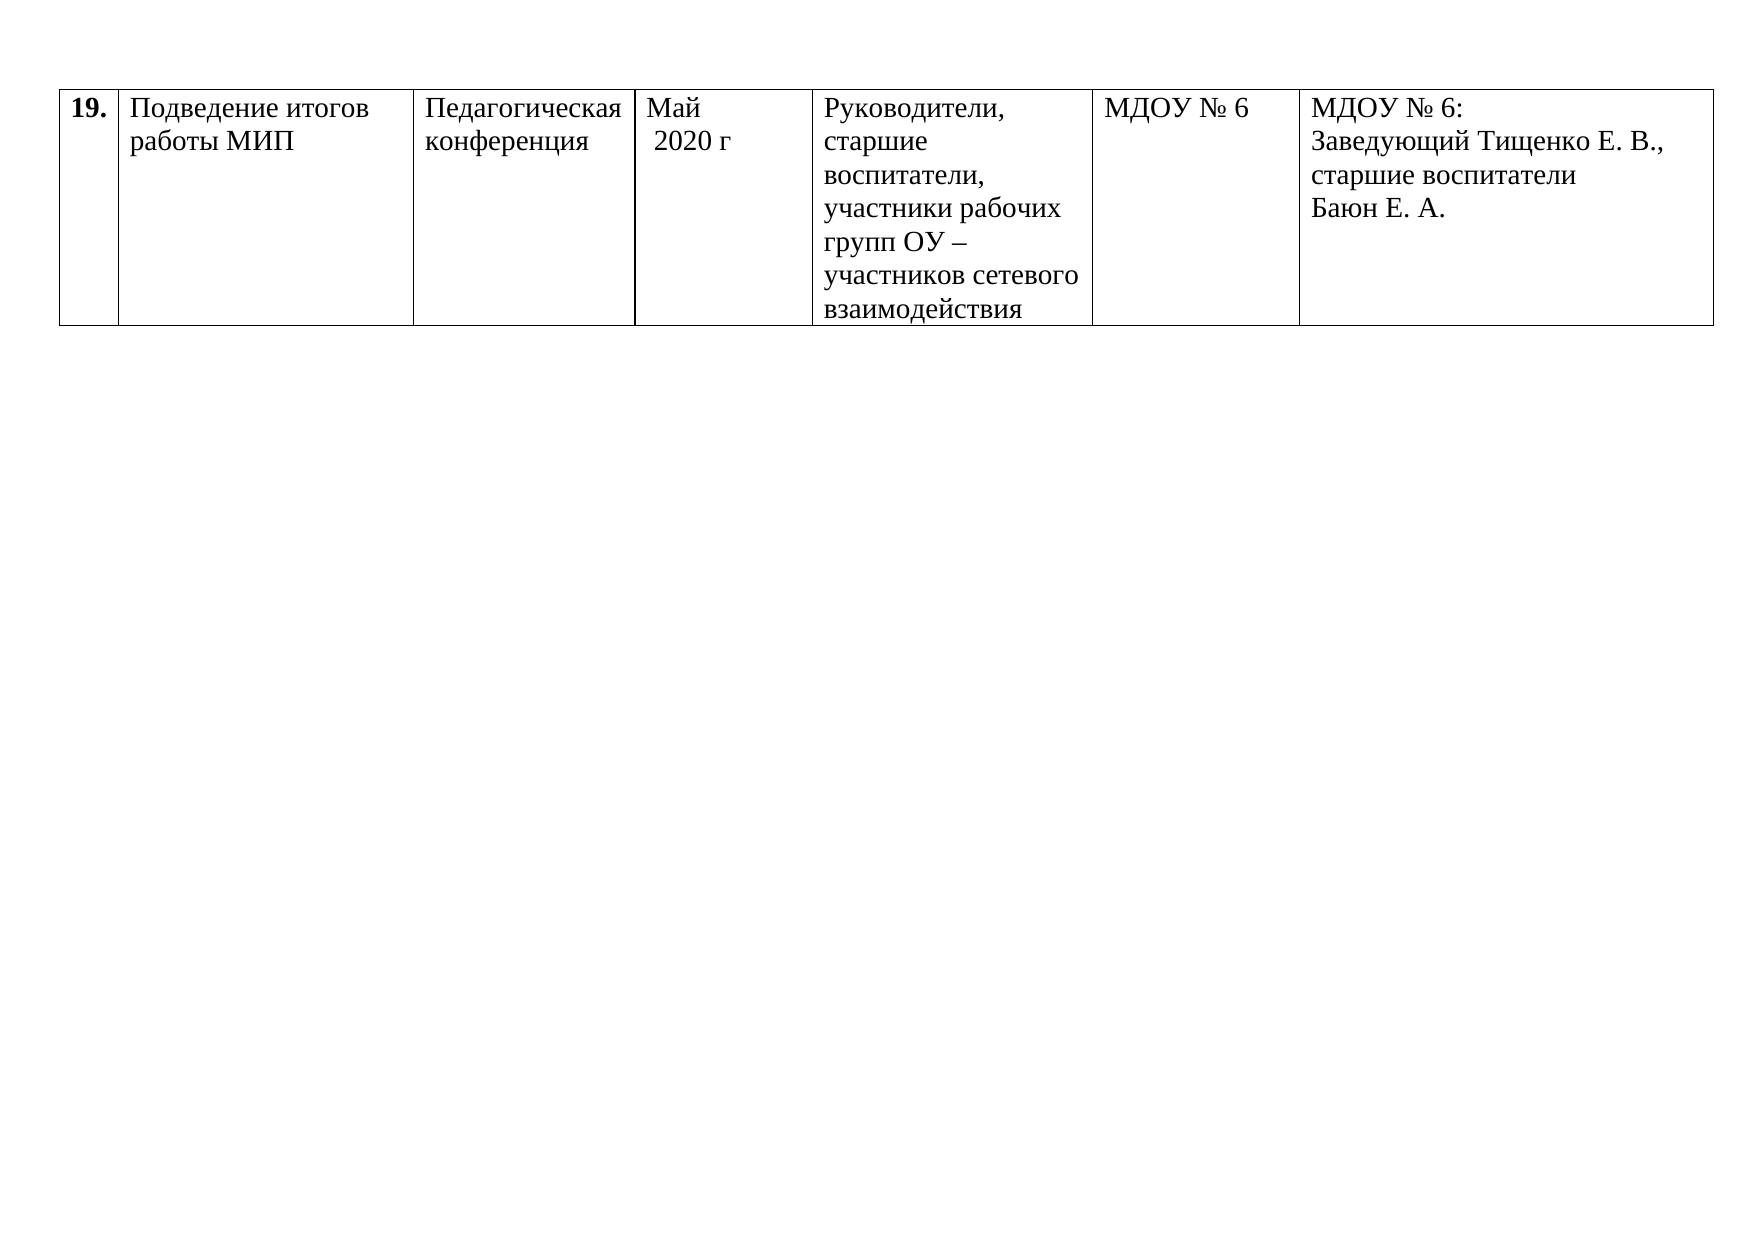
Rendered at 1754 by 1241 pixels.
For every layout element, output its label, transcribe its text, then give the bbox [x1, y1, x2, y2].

table_cell 19. [60, 90, 118, 324]
table_cell Руководители, старшие воспитатели, участники рабочих групп ОУ – участников сетевого взаимодействия [813, 90, 1092, 324]
table_cell Педагогическая конференция [414, 90, 634, 324]
table_cell МДОУ № 6: Заведующий Тищенко Е. В., старшие воспитатели Баюн Е. А. [1300, 90, 1713, 324]
table_cell Подведение итогов работы МИП [119, 90, 413, 324]
table_cell Май 2020 г [636, 90, 812, 324]
table_cell МДОУ № 6 [1093, 90, 1299, 324]
